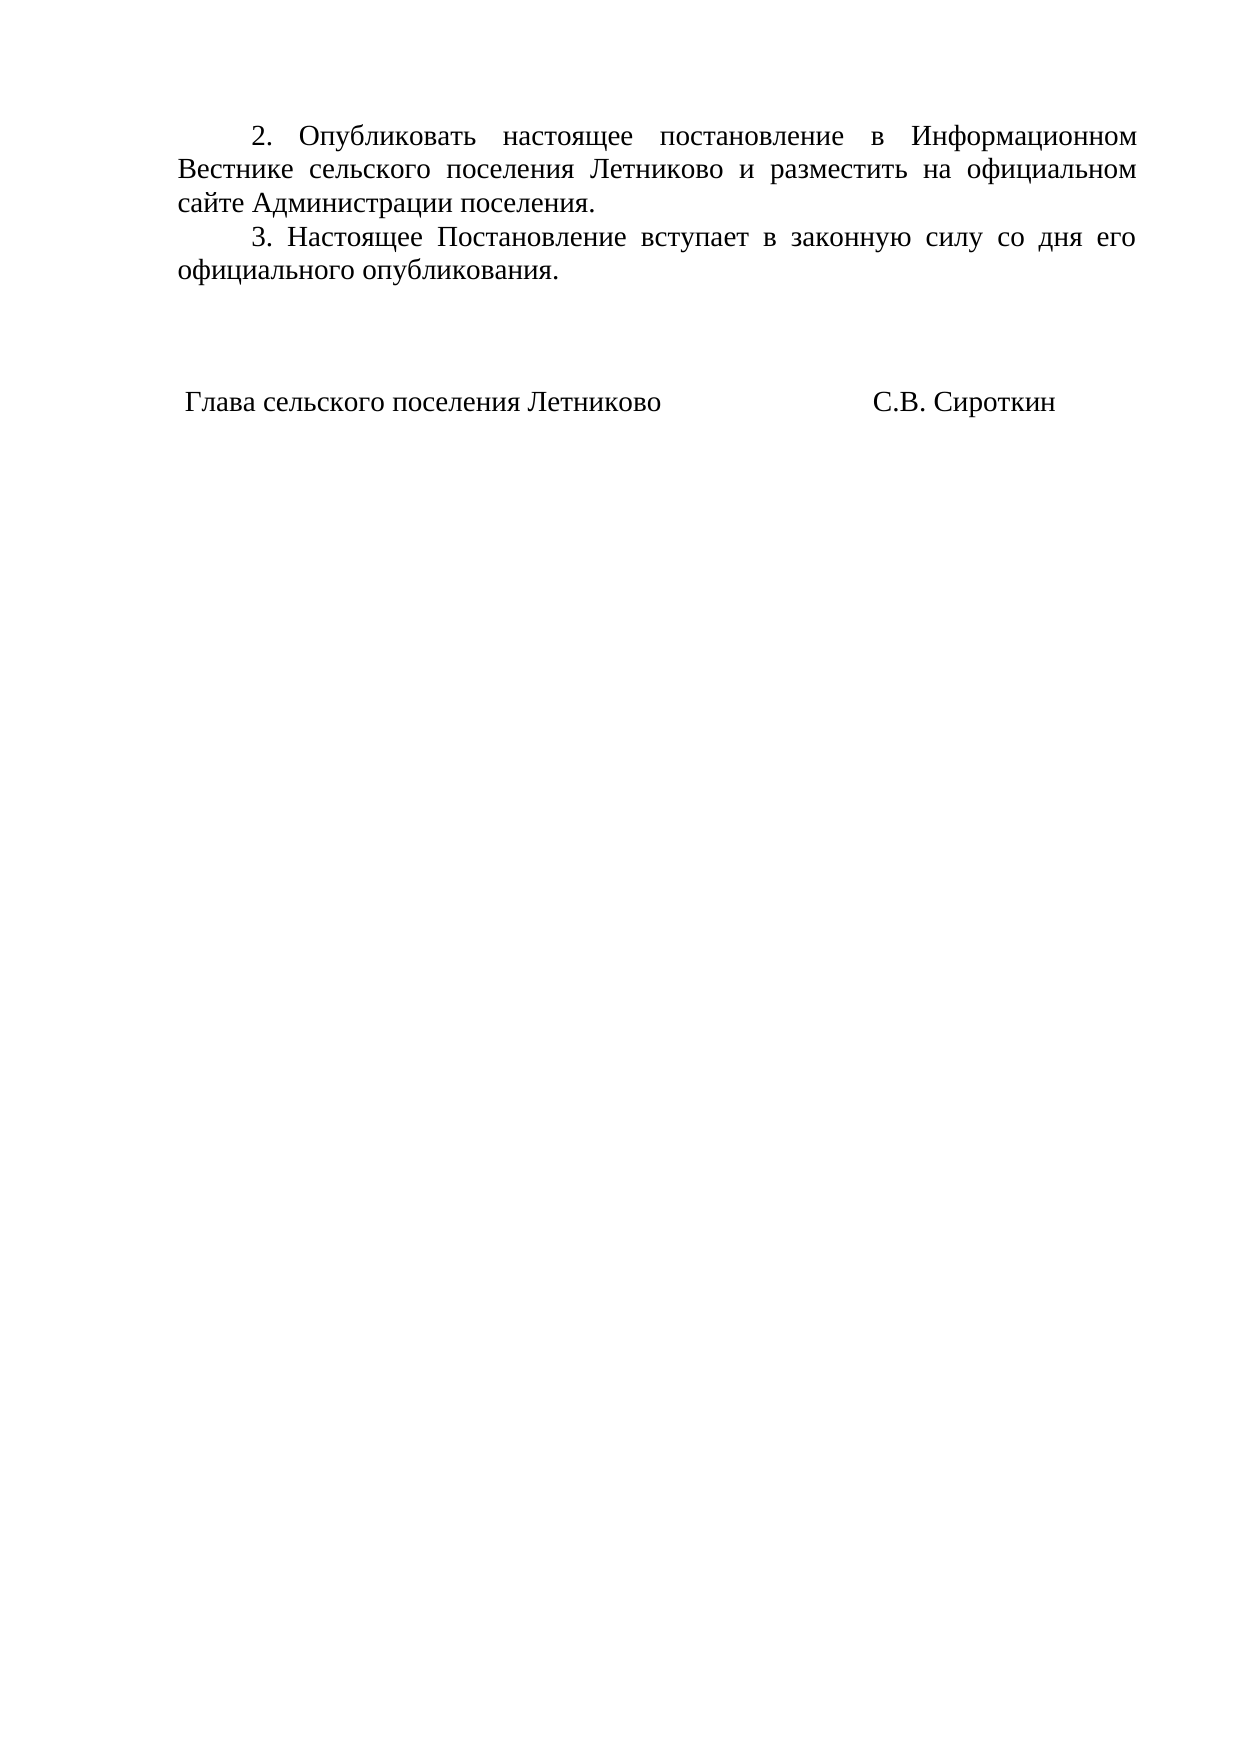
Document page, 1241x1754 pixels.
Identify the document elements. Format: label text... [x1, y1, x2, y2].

text 3. Настоящее Постановление вступает в законную силу со дня его официального опубликования. [177, 219, 1138, 286]
text Глава сельского поселения Летниково С.В. Сироткин [177, 384, 1138, 418]
text 2. Опубликовать настоящее постановление в Информационном Вестнике сельского поселения Летниково и разместить на официальном сайте Администрации поселения. [177, 118, 1138, 219]
